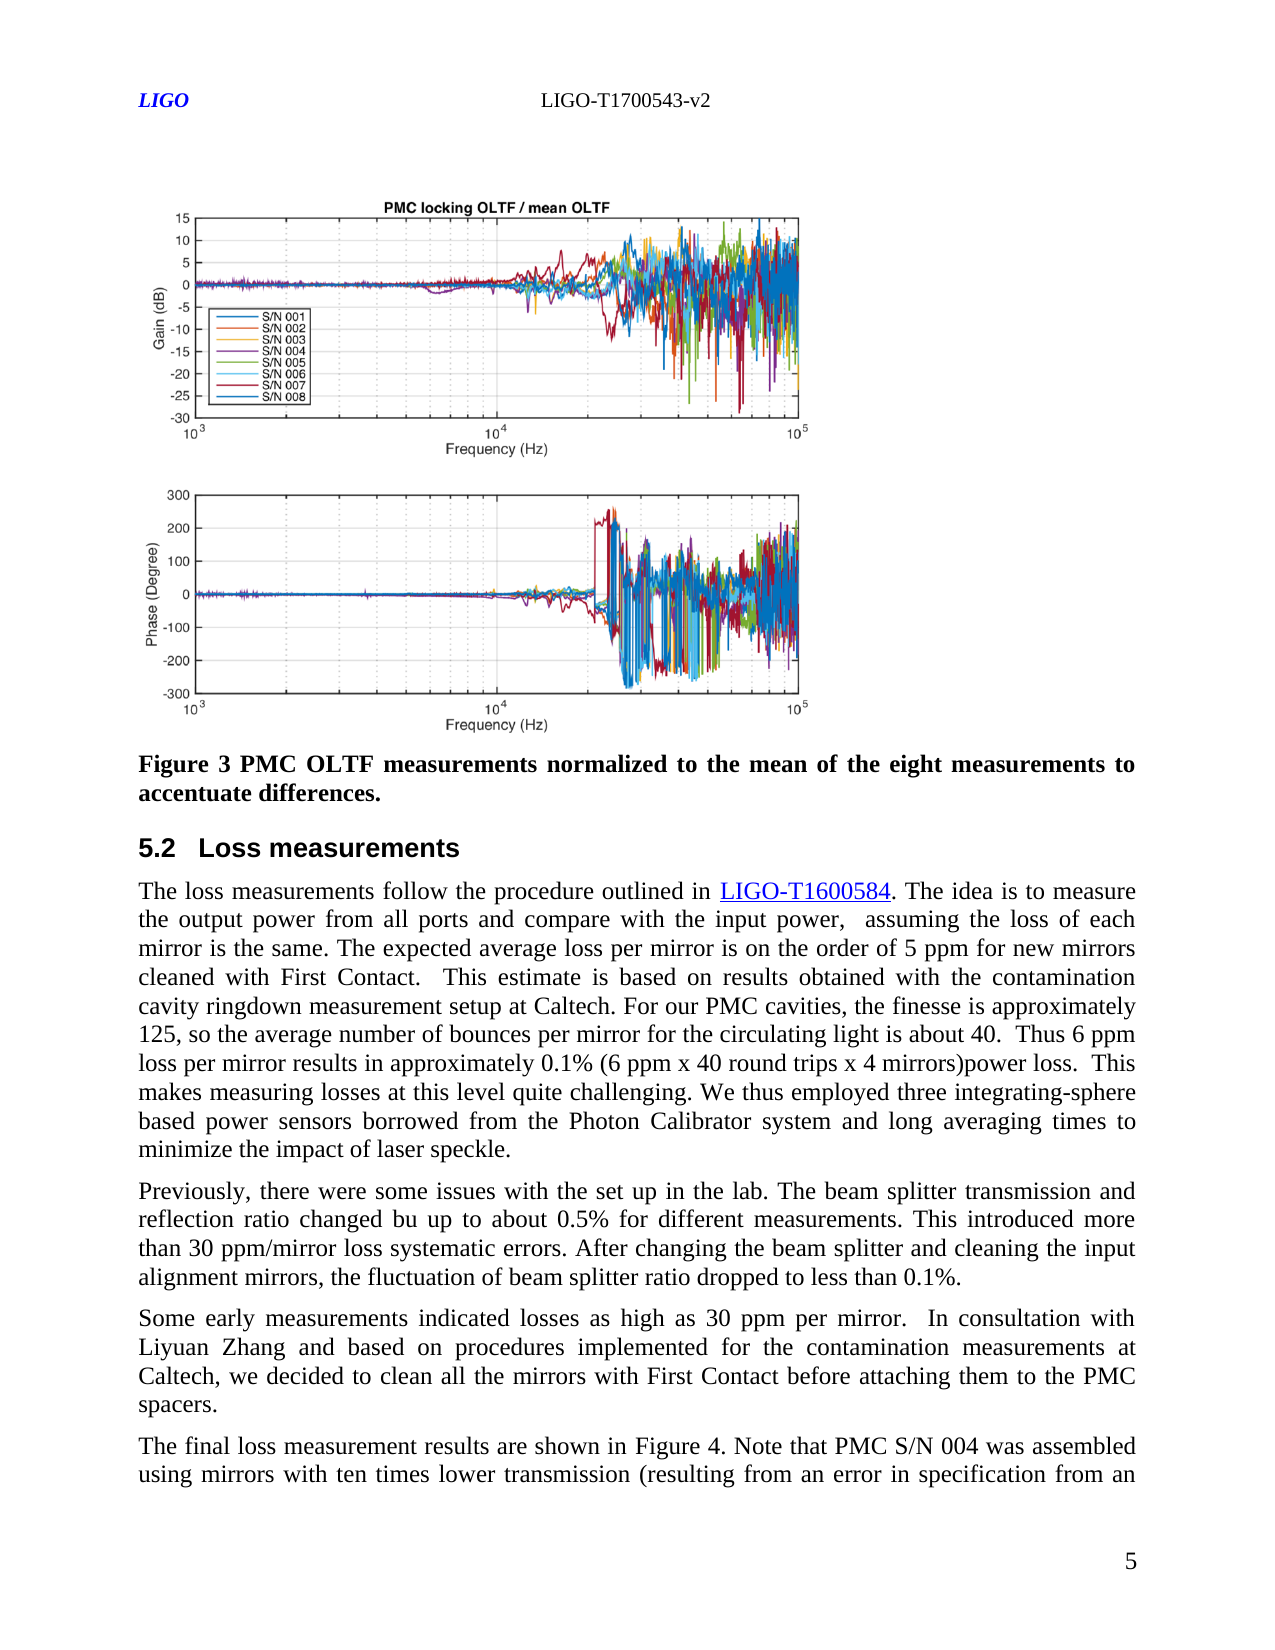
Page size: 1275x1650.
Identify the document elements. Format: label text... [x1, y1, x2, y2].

subtitle Loss measurements [138, 832, 1137, 863]
text Previously, there were some issues with the set up in the lab. The beam splitter transmission and reflection ratio changed bu up to about 0.5% for different measurements. This introduced more than 30 ppm/mirror loss systematic errors. After changing the beam splitter and cleaning the input alignment mirrors, the fluctuation of beam splitter ratio dropped to less than 0.1%. [138, 1176, 1137, 1291]
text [138, 1431, 1137, 1488]
text Some early measurements indicated losses as high as 30 ppm per mirror. In consultation with Liyuan Zhang and based on procedures implemented for the contamination measurements at Caltech, we decided to clean all the mirrors with First Contact before attaching them to the PMC spacers. [138, 1303, 1137, 1418]
text The loss measurements follow the procedure outlined in LIGO-T1600584. The idea is to measure the output power from all ports and compare with the input power, assuming the loss of each mirror is the same. The expected average loss per mirror is on the order of 5 ppm for new mirrors cleaned with First Contact. This estimate is based on results obtained with the contamination cavity ringdown measurement setup at Caltech. For our PMC cavities, the finesse is approximately 125, so the average number of bounces per mirror for the circulating light is about 40. Thus 6 ppm loss per mirror results in approximately 0.1% (6 ppm x 40 round trips x 4 mirrors)power loss. This makes measuring losses at this level quite challenging. We thus employed three integrating-sphere based power sensors borrowed from the Photon Calibrator system and long averaging times to minimize the impact of laser speckle. [138, 876, 1137, 1163]
picture [138, 191, 813, 737]
